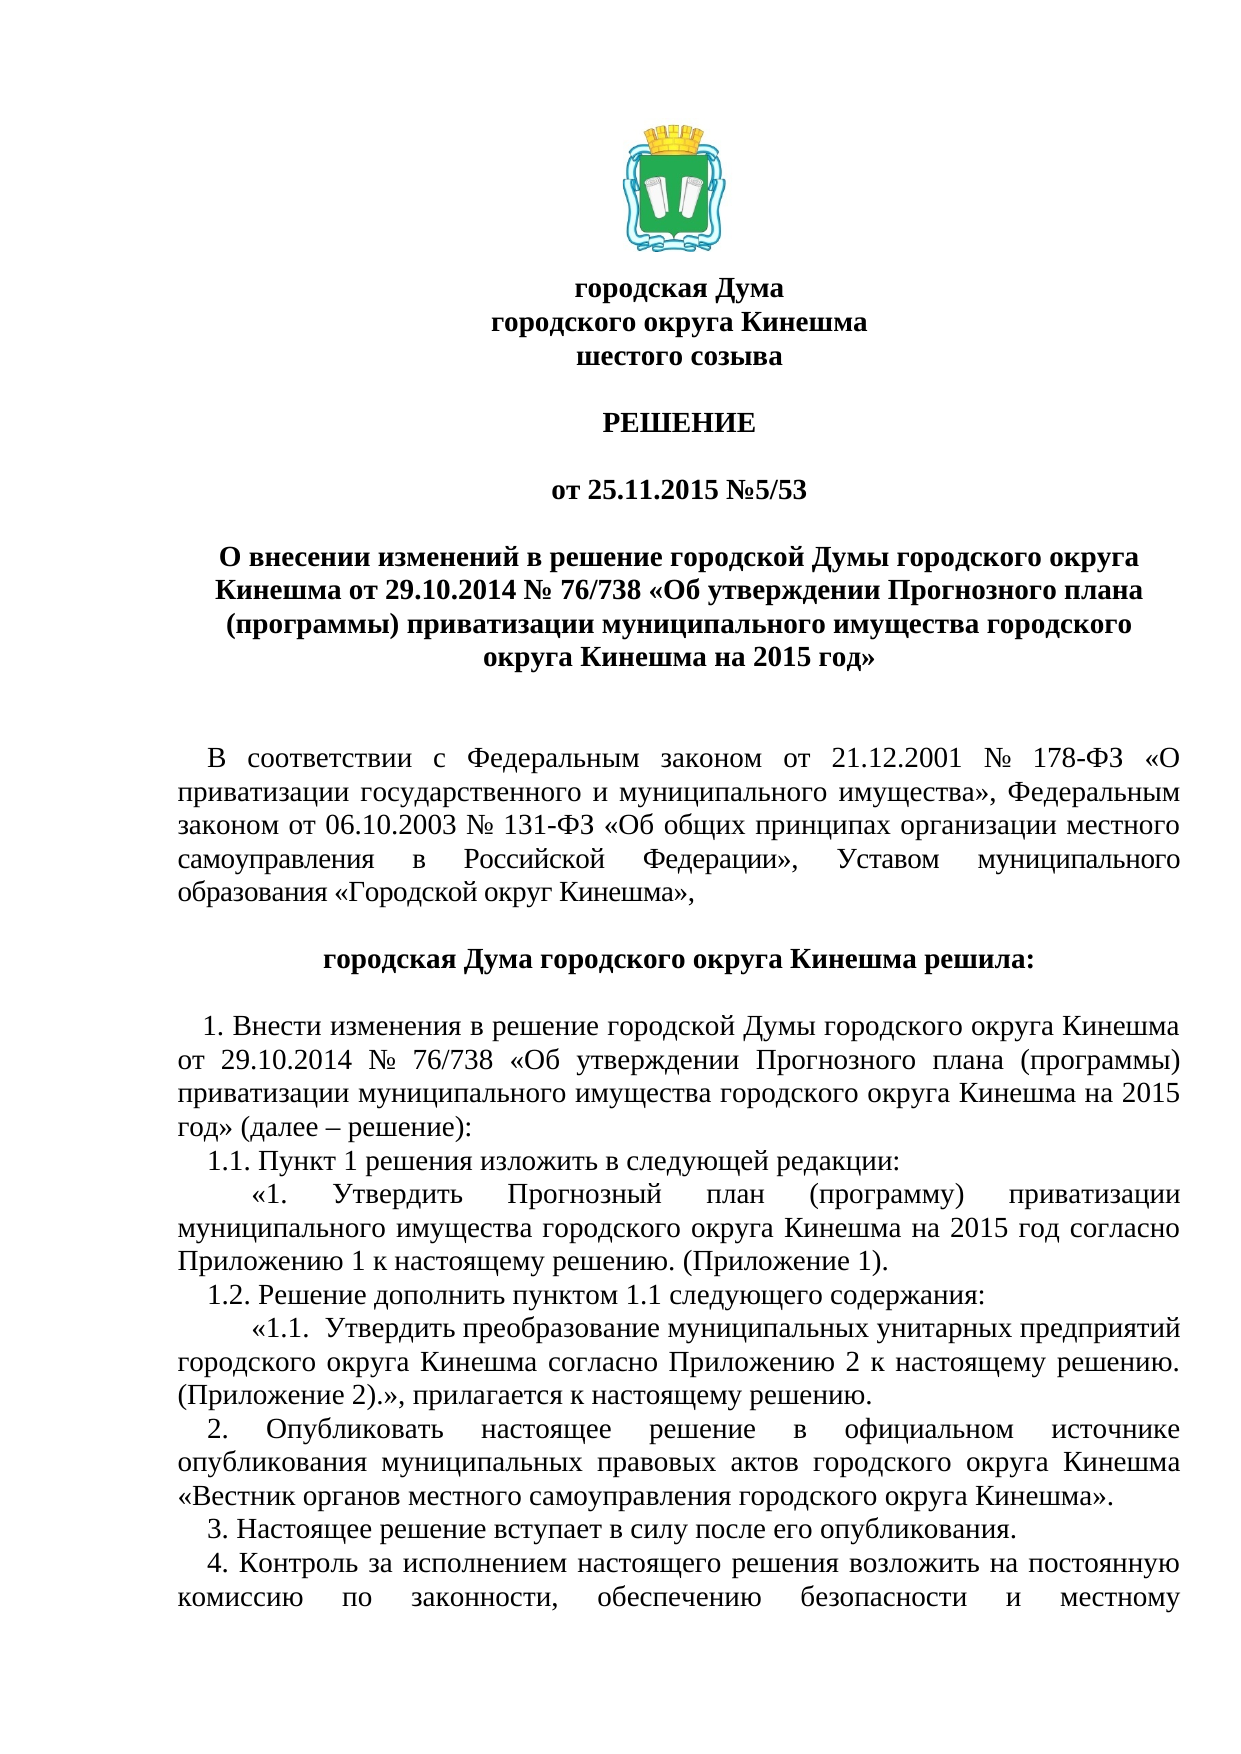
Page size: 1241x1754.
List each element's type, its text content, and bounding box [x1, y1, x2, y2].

text «1.1. Утвердить преобразование муниципальных унитарных предприятий городского округа Кинешма согласно Приложению 2 к настоящему решению. (Приложение 2).», прилагается к настоящему решению. [177, 1310, 1181, 1411]
text городская Дума городского округа Кинешма решила: [177, 941, 1181, 975]
text городская Дума [177, 271, 1181, 304]
text 3. Настоящее решение вступает в силу после его опубликования. [177, 1512, 1181, 1545]
text шестого созыва [177, 338, 1181, 371]
text РЕШЕНИЕ [177, 405, 1181, 438]
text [177, 1545, 1181, 1612]
picture [622, 118, 736, 252]
text В соответствии с Федеральным законом от 21.12.2001 № 178-ФЗ «О приватизации государственного и муниципального имущества», Федеральным законом от 06.10.2003 № 131-ФЗ «Об общих принципах организации местного самоуправления в Российской Федерации», Уставом муниципального образования «Городской округ Кинешма», [177, 740, 1181, 908]
text городского округа Кинешма [177, 304, 1181, 338]
text 1.2. Решение дополнить пунктом 1.1 следующего содержания: [177, 1277, 1181, 1310]
text 1. Внести изменения в решение городской Думы городского округа Кинешма от 29.10.2014 № 76/738 «Об утверждении Прогнозного плана (программы) приватизации муниципального имущества городского округа Кинешма на 2015 год» (далее – решение): [177, 1008, 1181, 1143]
text 1.1. Пункт 1 решения изложить в следующей редакции: [177, 1143, 1181, 1176]
text О внесении изменений в решение городской Думы городского округа Кинешма от 29.10.2014 № 76/738 «Об утверждении Прогнозного плана (программы) приватизации муниципального имущества городского округа Кинешма на 2015 год» [177, 539, 1181, 673]
text «1. Утвердить Прогнозный план (программу) приватизации муниципального имущества городского округа Кинешма на 2015 год согласно Приложению 1 к настоящему решению. (Приложение 1). [177, 1176, 1181, 1277]
text 2. Опубликовать настоящее решение в официальном источнике опубликования муниципальных правовых актов городского округа Кинешма «Вестник органов местного самоуправления городского округа Кинешма». [177, 1411, 1181, 1512]
text от 25.11.2015 №5/53 [177, 472, 1181, 505]
